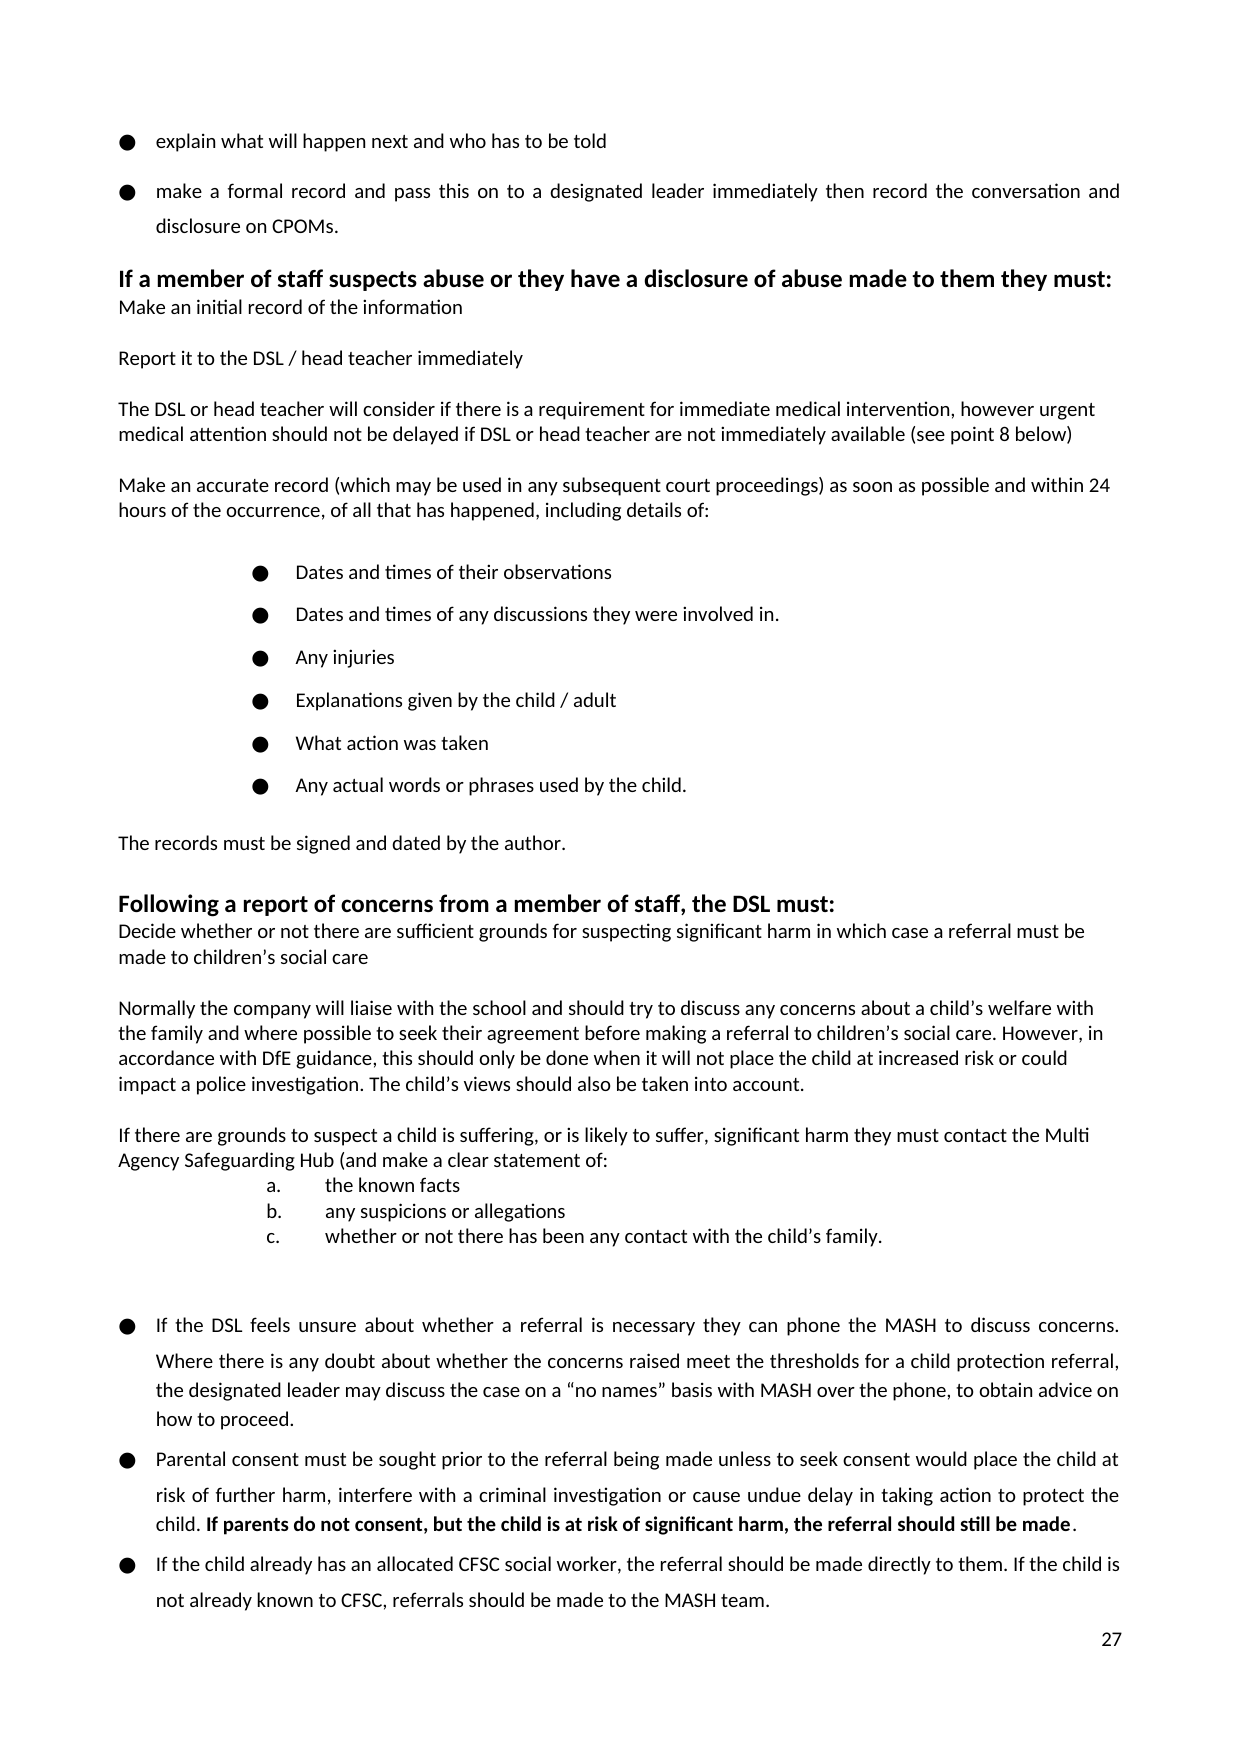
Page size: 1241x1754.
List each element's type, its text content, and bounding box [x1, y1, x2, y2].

text Decide whether or not there are sufficient grounds for suspecting significant harm in which case a referral must be made to children’s social care [118, 918, 1122, 969]
list the known facts [266, 1173, 1122, 1198]
list If the DSL feels unsure about whether a referral is necessary they can phone the MASH to discuss concerns. Where there is any doubt about whether the concerns raised meet the thresholds for a child protection referral, the designated leader may discuss the case on a “no names” basis with MASH over the phone, to obtain advice on how to proceed. [118, 1302, 1122, 1432]
text If there are grounds to suspect a child is suffering, or is likely to suffer, significant harm they must contact the Multi Agency Safeguarding Hub (and make a clear statement of: [118, 1122, 1122, 1173]
text Normally the company will liaise with the school and should try to discuss any concerns about a child’s welfare with the family and where possible to seek their agreement before making a referral to children’s social care. However, in accordance with DfE guidance, this should only be done when it will not place the child at increased risk or could impact a police investigation. The child’s views should also be taken into account. [118, 995, 1122, 1096]
text Make an accurate record (which may be used in any subsequent court proceedings) as soon as possible and within 24 hours of the occurrence, of all that has happened, including details of: [118, 472, 1122, 523]
text Report it to the DSL / head teacher immediately [118, 345, 1122, 370]
list make a formal record and pass this on to a designated leader immediately then record the conversation and disclosure on CPOMs. [118, 167, 1122, 239]
list If the child already has an allocated CFSC social worker, the referral should be made directly to them. If the child is not already known to CFSC, referrals should be made to the MASH team. [118, 1540, 1122, 1612]
text The records must be signed and dated by the author. [118, 830, 1122, 855]
text Make an initial record of the information [118, 294, 1122, 319]
list whether or not there has been any contact with the child’s family. [266, 1223, 1122, 1249]
list What action was taken [251, 719, 1122, 762]
list Explanations given by the child / adult [251, 676, 1122, 719]
list any suspicions or allegations [266, 1198, 1122, 1223]
list Any actual words or phrases used by the child. [251, 762, 1122, 804]
list Parental consent must be sought prior to the referral being made unless to seek consent would place the child at risk of further harm, interfere with a criminal investigation or cause undue delay in taking action to protect the child. If parents do not consent, but the child is at risk of significant harm, the referral should still be made. [118, 1436, 1122, 1537]
list explain what will happen next and who has to be told [118, 118, 1122, 161]
list Any injuries [251, 634, 1122, 676]
list Dates and times of their observations [251, 548, 1122, 591]
text Following a report of concerns from a member of staff, the DSL must: [103, 888, 1122, 918]
list Dates and times of any discussions they were involved in. [251, 591, 1122, 634]
text The DSL or head teacher will consider if there is a requirement for immediate medical intervention, however urgent medical attention should not be delayed if DSL or head teacher are not immediately available (see point 8 below) [118, 396, 1122, 447]
text If a member of staff suspects abuse or they have a disclosure of abuse made to them they must: [118, 264, 1122, 294]
